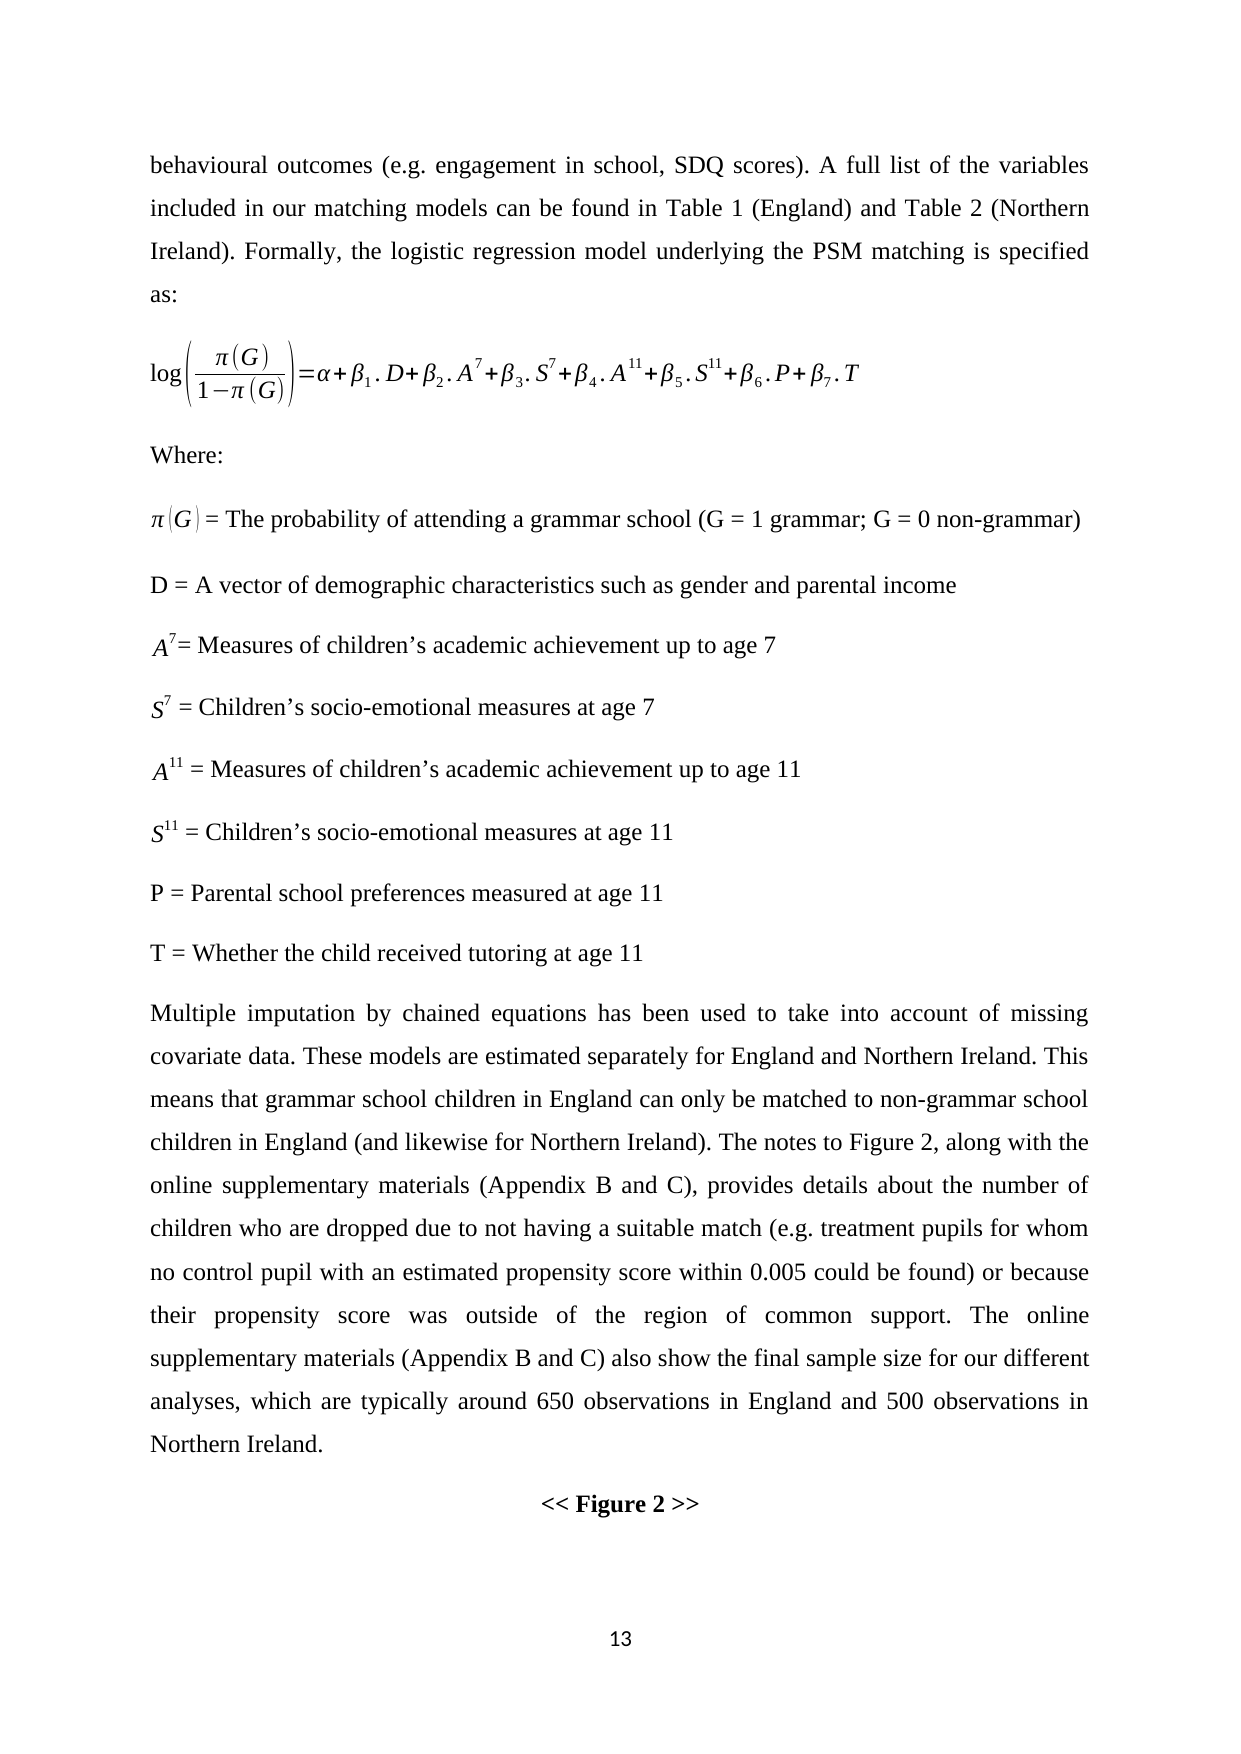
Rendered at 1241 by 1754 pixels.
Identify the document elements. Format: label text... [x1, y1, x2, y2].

text P = Parental school preferences measured at age 11 [150, 878, 1090, 907]
text = Children’s socio-emotional measures at age 7 [150, 692, 1090, 723]
text = Measures of children’s academic achievement up to age 11 [150, 754, 1090, 785]
text = Measures of children’s academic achievement up to age 7 [150, 629, 1090, 661]
text D = A vector of demographic characteristics such as gender and parental income [150, 570, 1090, 598]
text Where: [150, 440, 1090, 469]
text T = Whether the child received tutoring at age 11 [150, 938, 1090, 967]
text = Children’s socio-emotional measures at age 11 [150, 816, 1090, 847]
text << Figure 2 >> [150, 1489, 1090, 1518]
text = The probability of attending a grammar school (G = 1 grammar; G = 0 non-grammar) [150, 504, 1090, 534]
text Multiple imputation by chained equations has been used to take into account of missing covariate data. These models are estimated separately for England and Northern Ireland. This means that grammar school children in England can only be matched to non-grammar school children in England (and likewise for Northern Ireland). The notes to Figure 2, along with the online supplementary materials (Appendix B and C), provides details about the number of children who are dropped due to not having a suitable match (e.g. treatment pupils for whom no control pupil with an estimated propensity score within 0.005 could be found) or because their propensity score was outside of the region of common support. The online supplementary materials (Appendix B and C) also show the final sample size for our different analyses, which are typically around 650 observations in England and 500 observations in Northern Ireland. [150, 998, 1090, 1458]
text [150, 150, 1090, 308]
